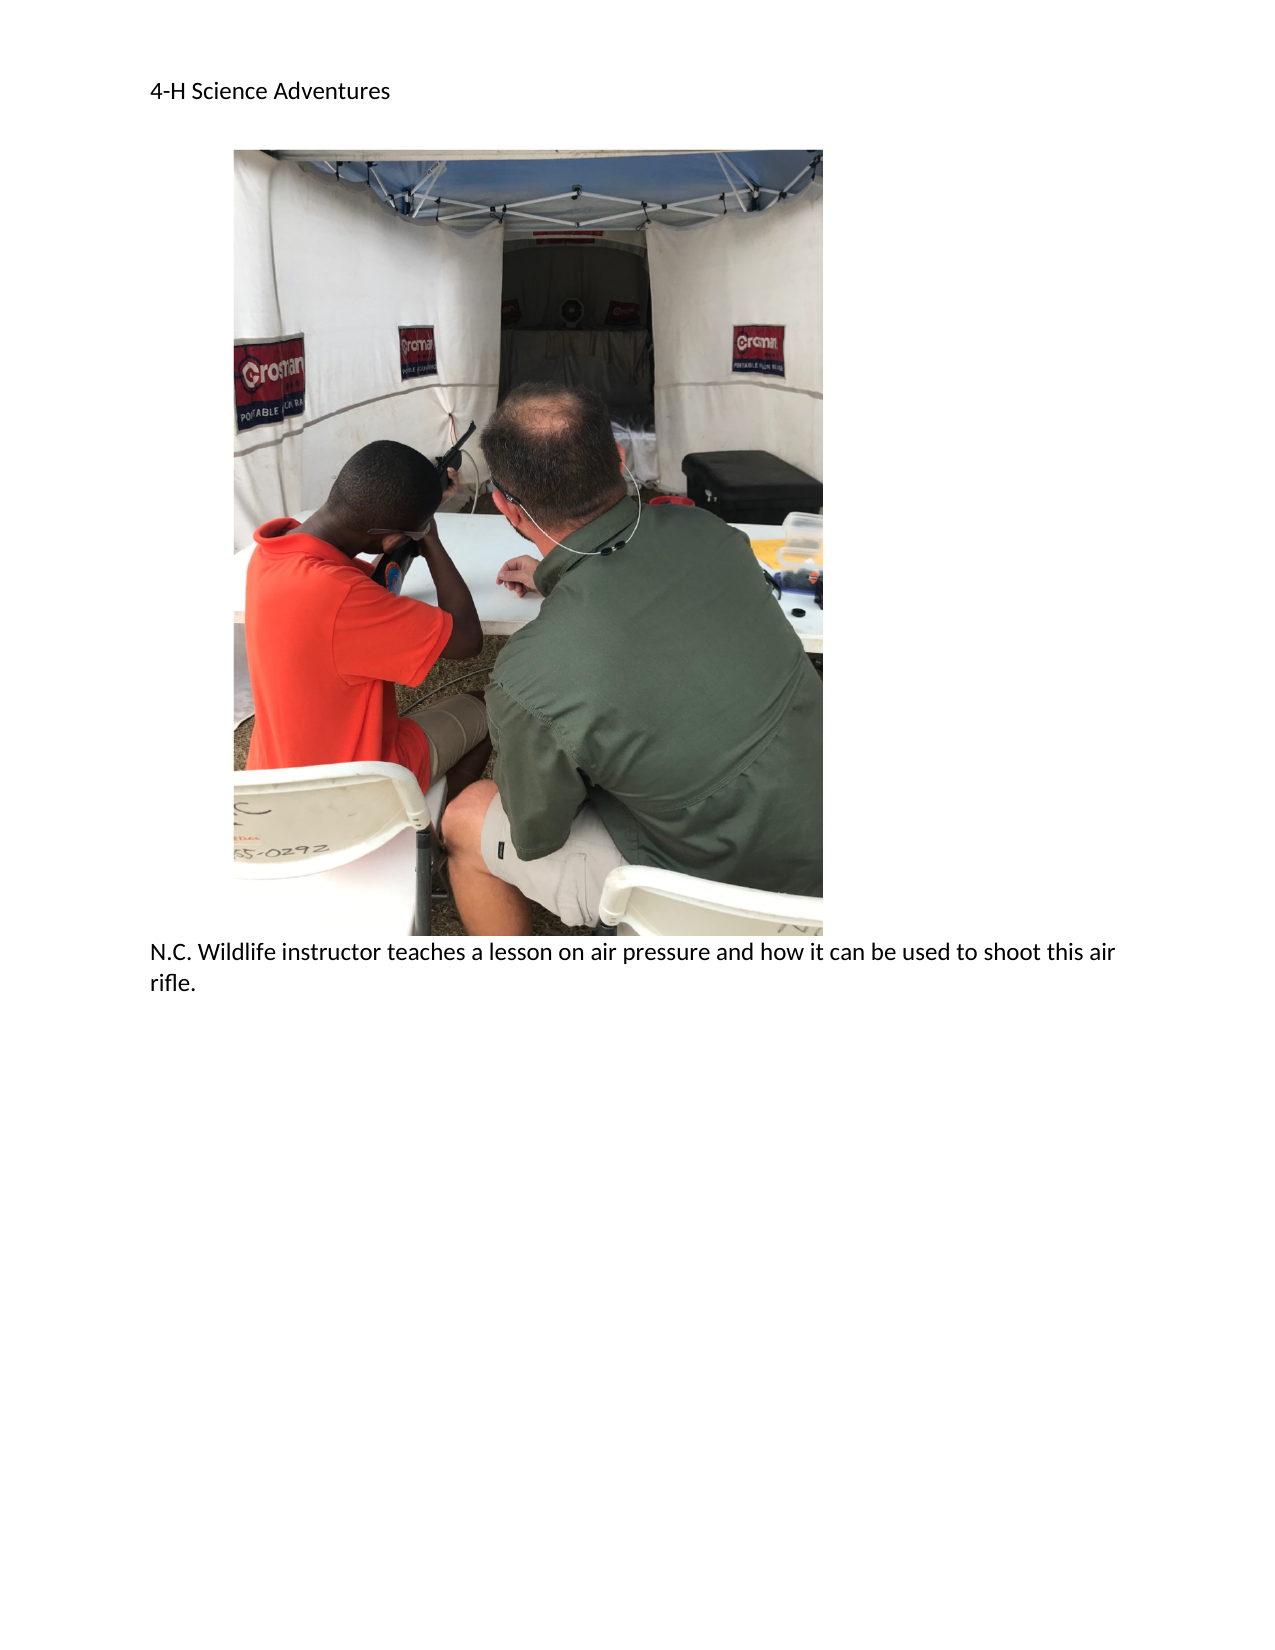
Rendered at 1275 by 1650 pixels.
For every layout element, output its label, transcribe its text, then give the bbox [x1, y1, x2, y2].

picture [234, 151, 823, 935]
text N.C. Wildlife instructor teaches a lesson on air pressure and how it can be used to shoot this air rifle. [150, 936, 1125, 997]
